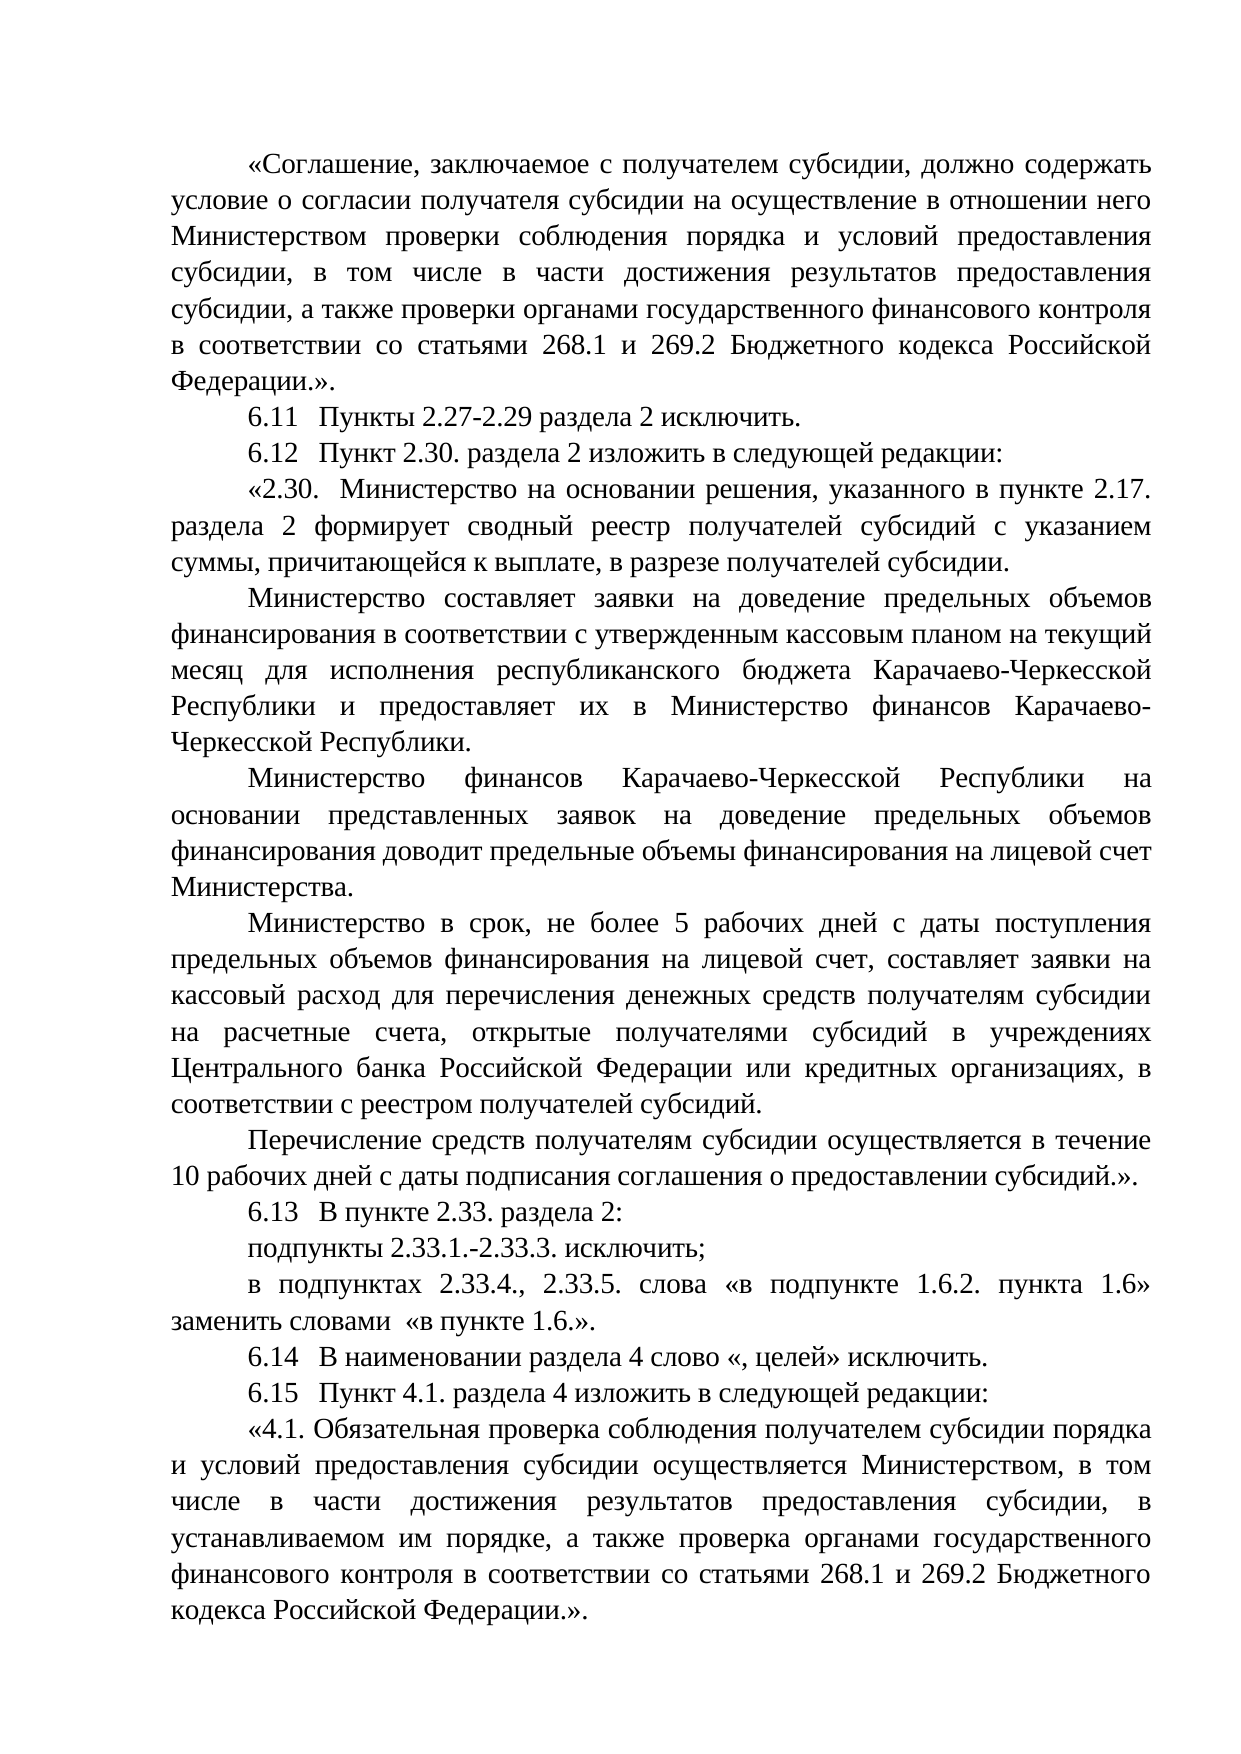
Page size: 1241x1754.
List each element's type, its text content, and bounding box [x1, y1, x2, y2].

text подпункты 2.33.1.-2.33.3. исключить; [171, 1231, 1152, 1264]
list В пункте 2.33. раздела 2: [171, 1194, 1152, 1228]
text «2.30. Министерство на основании решения, указанного в пункте 2.17. раздела 2 формирует сводный реестр получателей субсидий с указанием суммы, причитающейся к выплате, в разрезе получателей субсидии. [171, 471, 1152, 577]
text Министерство в срок, не более 5 рабочих дней с даты поступления предельных объемов финансирования на лицевой счет, составляет заявки на кассовый расход для перечисления денежных средств получателям субсидии на расчетные счета, открытые получателями субсидий в учреждениях Центрального банка Российской Федерации или кредитных организациях, в соответствии с реестром получателей субсидий. [171, 905, 1152, 1119]
list Пункт 2.30. раздела 2 изложить в следующей редакции: [171, 435, 1152, 469]
list Пункты 2.27-2.29 раздела 2 исключить. [171, 399, 1152, 433]
text «Соглашение, заключаемое с получателем субсидии, должно содержать условие о согласии получателя субсидии на осуществление в отношении него Министерством проверки соблюдения порядка и условий предоставления субсидии, в том числе в части достижения результатов предоставления субсидии, а также проверки органами государственного финансового контроля в соответствии со статьями 268.1 и 269.2 Бюджетного кодекса Российской Федерации.». [171, 146, 1152, 397]
text Министерство финансов Карачаево-Черкесской Республики на основании представленных заявок на доведение предельных объемов финансирования доводит предельные объемы финансирования на лицевой счет Министерства. [171, 761, 1152, 903]
list В наименовании раздела 4 слово «, целей» исключить. [171, 1339, 1152, 1372]
text Перечисление средств получателям субсидии осуществляется в течение 10 рабочих дней с даты подписания соглашения о предоставлении субсидий.». [171, 1122, 1152, 1192]
text в подпунктах 2.33.4., 2.33.5. слова «в подпункте 1.6.2. пункта 1.6» заменить словами «в пункте 1.6.». [171, 1267, 1152, 1336]
text Министерство составляет заявки на доведение предельных объемов финансирования в соответствии с утвержденным кассовым планом на текущий месяц для исполнения республиканского бюджета Карачаево-Черкесской Республики и предоставляет их в Министерство финансов Карачаево-Черкесской Республики. [171, 580, 1152, 758]
list Пункт 4.1. раздела 4 изложить в следующей редакции: [171, 1375, 1152, 1409]
list «4.1. Обязательная проверка соблюдения получателем субсидии порядка и условий предоставления субсидии осуществляется Министерством, в том числе в части достижения результатов предоставления субсидии, в устанавливаемом им порядке, а также проверка органами государственного финансового контроля в соответствии со статьями 268.1 и 269.2 Бюджетного кодекса Российской Федерации.». [171, 1411, 1152, 1626]
